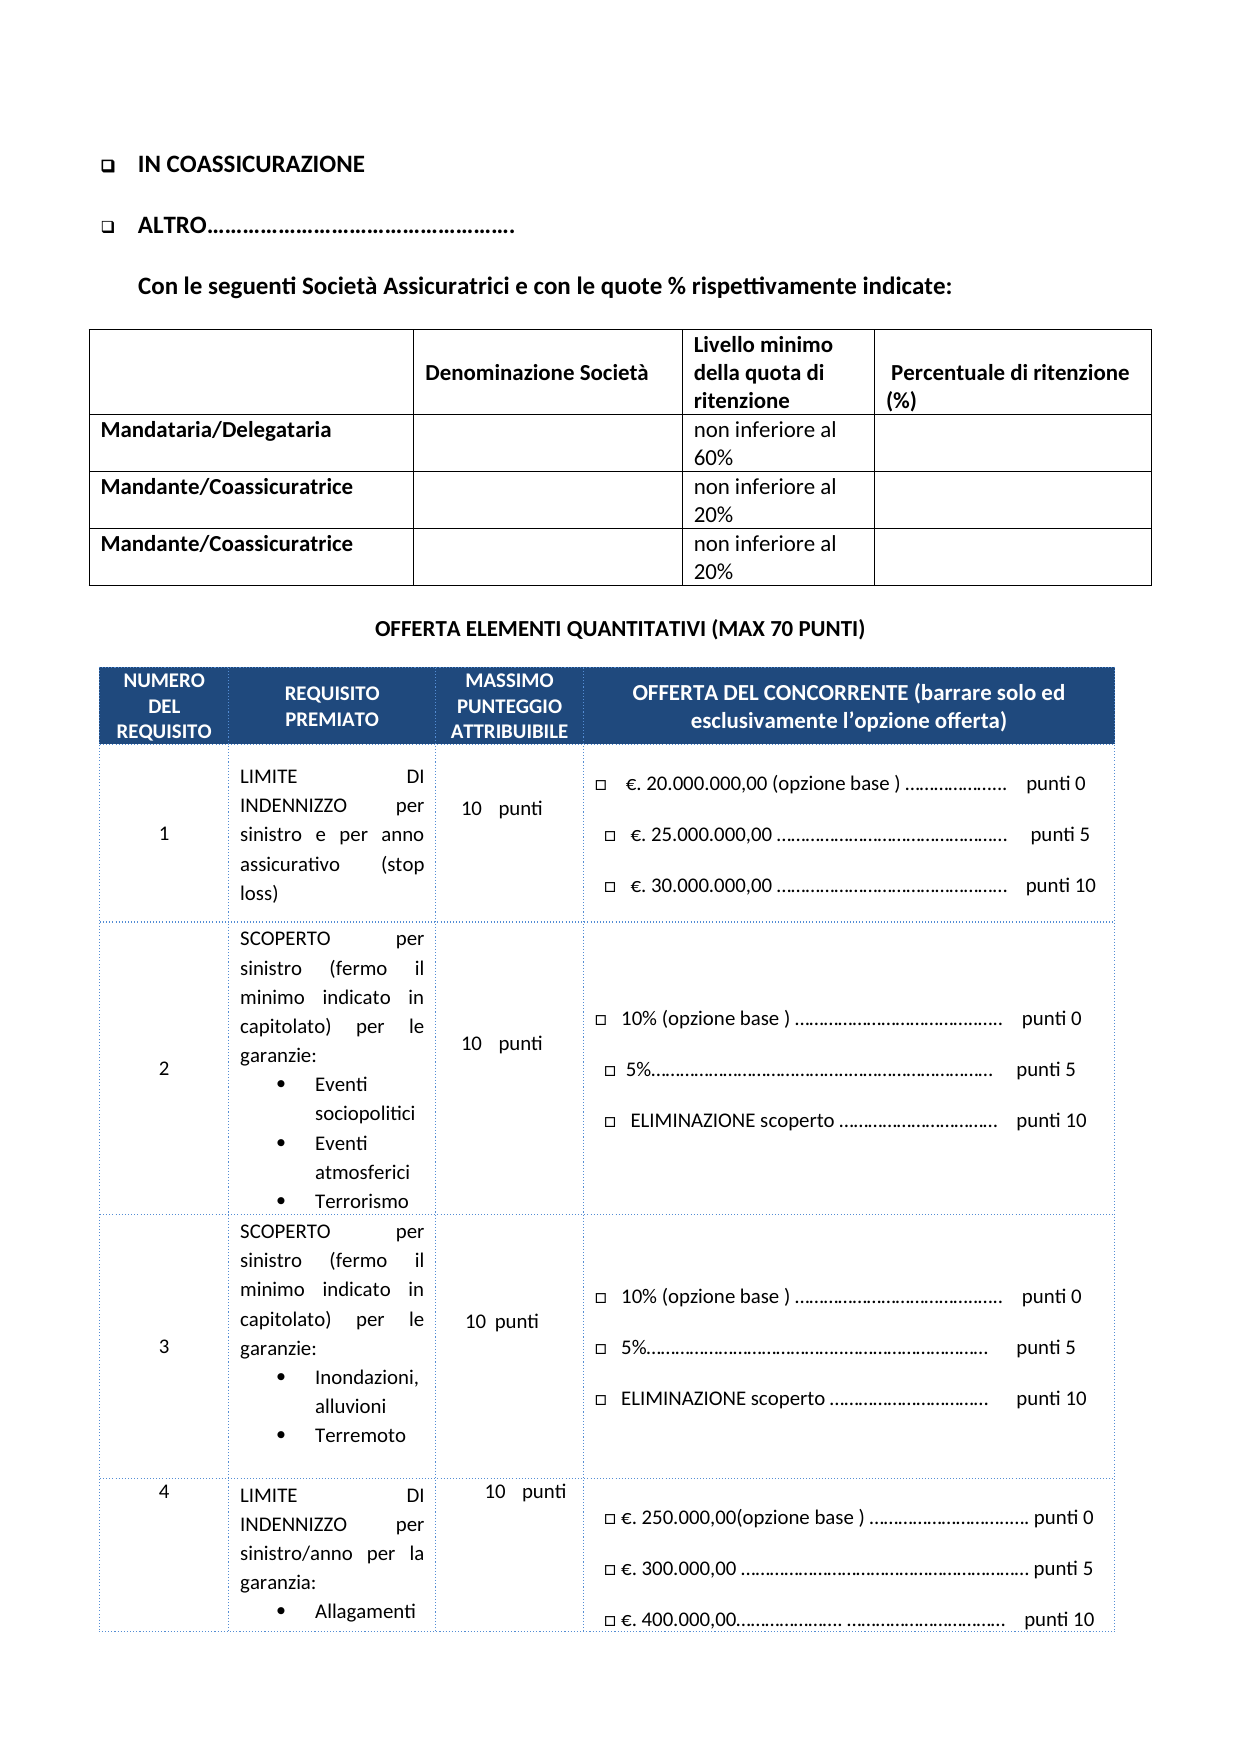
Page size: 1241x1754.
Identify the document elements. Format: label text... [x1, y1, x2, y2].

table_cell 2 [99, 921, 229, 1214]
table_cell SCOPERTO per sinistro (fermo il minimo indicato in capitolato) per le garanzie: Eventi sociopolitici Eventi atmosferici Terrorismo [229, 921, 436, 1214]
table_cell [414, 472, 682, 528]
table_cell punti [436, 921, 583, 1214]
list Con le seguenti Società Assicuratrici e con le quote % rispettivamente indicate: [138, 270, 1140, 300]
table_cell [229, 1478, 436, 1631]
table_header Livello minimo della quota di ritenzione [683, 330, 874, 414]
table_cell 4 [99, 1478, 229, 1631]
table_cell Mandataria/Delegataria [90, 415, 413, 471]
table_header OFFERTA DEL CONCORRENTE (barrare solo ed esclusivamente l’opzione offerta) [583, 667, 1115, 744]
table_cell Mandante/Coassicuratrice [90, 472, 413, 528]
table_cell punti [436, 1214, 583, 1478]
table_cell □ 10% (opzione base ) ………………………………..….. punti 0 □ 5%…………………………………..………………………… punti 5 □ ELIMINAZIONE scoperto …………………………… punti 10 [583, 1214, 1115, 1478]
text OFFERTA ELEMENTI QUANTITATIVI (MAX 70 PUNTI) [100, 614, 1140, 642]
table_cell punti [436, 744, 583, 921]
table_cell [414, 415, 682, 471]
table_header Percentuale di ritenzione (%) [875, 330, 1151, 414]
table_cell non inferiore al 60% [683, 415, 874, 471]
table_cell SCOPERTO per sinistro (fermo il minimo indicato in capitolato) per le garanzie: Inondazioni, alluvioni Terremoto [229, 1214, 436, 1478]
table_header REQUISITO PREMIATO [229, 667, 436, 744]
table_cell non inferiore al 20% [683, 472, 874, 528]
table_header MASSIMO PUNTEGGIO ATTRIBUIBILE [436, 667, 583, 744]
table_cell [875, 472, 1151, 528]
table_cell 1 [99, 744, 229, 921]
table_cell [875, 529, 1151, 585]
table_cell [414, 529, 682, 585]
table_cell □ €. 20.000.000,00 (opzione base ) ………………... punti 0 □ €. 25.000.000,00 ………………………………………… punti 5 □ €. 30.000.000,00 ………………………………………… punti 10 [583, 744, 1115, 921]
list IN COASSICURAZIONE [100, 148, 1140, 178]
table_cell 3 [99, 1214, 229, 1478]
table_cell punti [436, 1478, 583, 1631]
table_header [90, 330, 413, 414]
list ALTRO……………………………………………. [100, 209, 1140, 239]
table_cell □ 10% (opzione base ) ………………………………..….. punti 0 □ 5%…………………………………..………………………… punti 5 □ ELIMINAZIONE scoperto …………………………… punti 10 [583, 921, 1115, 1214]
table_header NUMERO DEL REQUISITO [99, 667, 229, 744]
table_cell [583, 1478, 1115, 1631]
table_cell [875, 415, 1151, 471]
table_cell Mandante/Coassicuratrice [90, 529, 413, 585]
table_cell LIMITE DI INDENNIZZO per sinistro e per anno assicurativo (stop loss) [229, 744, 436, 921]
table_cell non inferiore al 20% [683, 529, 874, 585]
table_header Denominazione Società [414, 330, 682, 414]
